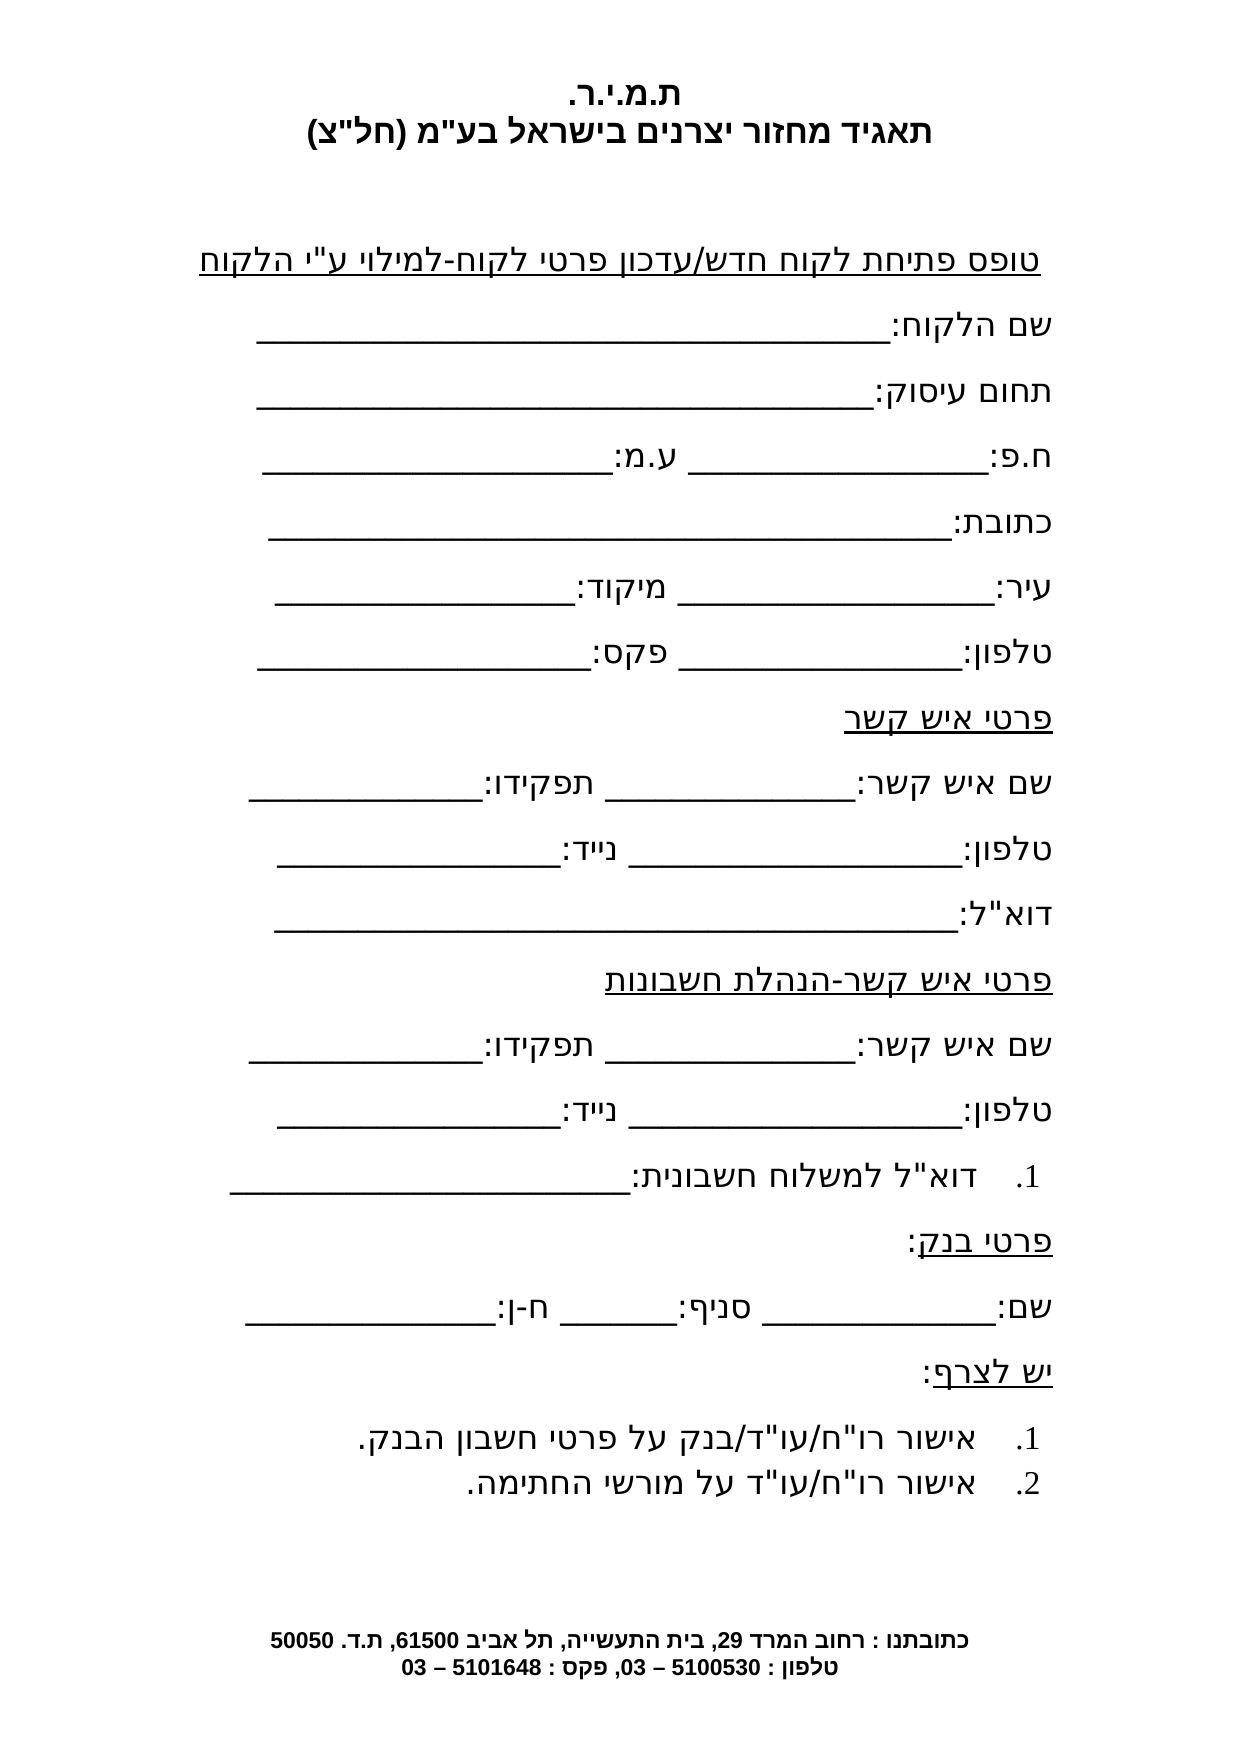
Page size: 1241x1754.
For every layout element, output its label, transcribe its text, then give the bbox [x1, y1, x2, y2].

text טופס פתיחת לקוח חדש/עדכון פרטי לקוח-למילוי ע"י הלקוח [187, 240, 1053, 279]
list אישור רו"ח/עו"ד/בנק על פרטי חשבון הבנק. [187, 1418, 1015, 1457]
text יש לצרף: [187, 1353, 1053, 1392]
text שם איש קשר:_______________ תפקידו:______________ [187, 1025, 1053, 1064]
text שם:______________ סניף:_______ ח-ן:_______________ [187, 1287, 1053, 1326]
text דוא"ל:_________________________________________ [187, 894, 1053, 933]
text טלפון:_________________ פקס:____________________ [187, 633, 1053, 672]
text פרטי איש קשר [187, 698, 1053, 737]
text עיר:___________________ מיקוד:__________________ [187, 567, 1053, 606]
list אישור רו"ח/עו"ד על מורשי החתימה. [187, 1463, 1015, 1502]
text פרטי איש קשר-הנהלת חשבונות [187, 960, 1053, 999]
text שם איש קשר:_______________ תפקידו:______________ [187, 764, 1053, 803]
list דוא"ל למשלוח חשבונית:________________________ [187, 1156, 1015, 1195]
text טלפון:____________________ נייד:_________________ [187, 1091, 1053, 1130]
text תחום עיסוק:_____________________________________ [187, 371, 1053, 410]
text כתובת:_________________________________________ [187, 502, 1053, 541]
text שם הלקוח:______________________________________ [187, 306, 1053, 345]
text טלפון:____________________ נייד:_________________ [187, 829, 1053, 868]
text ח.פ:__________________ ע.מ:_____________________ [187, 437, 1053, 476]
text פרטי בנק: [187, 1222, 1053, 1261]
